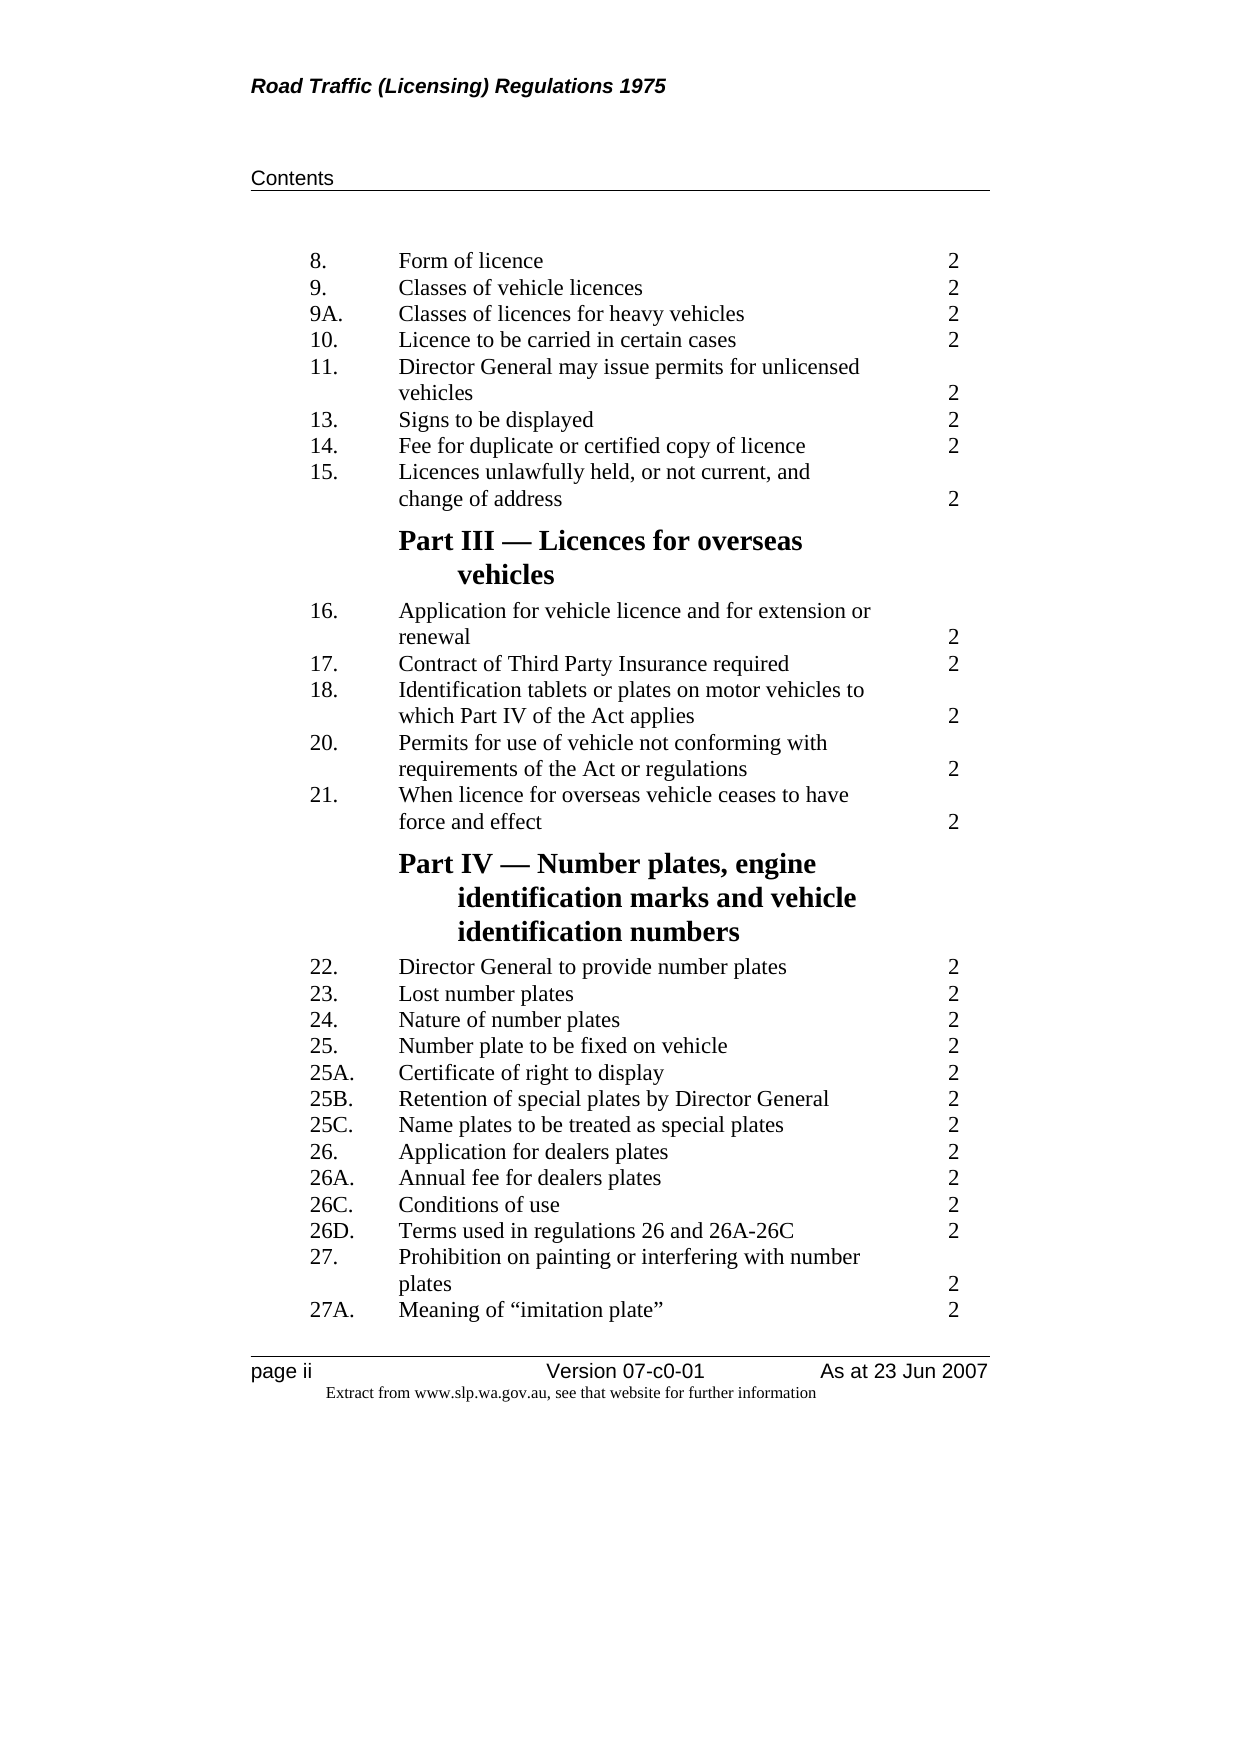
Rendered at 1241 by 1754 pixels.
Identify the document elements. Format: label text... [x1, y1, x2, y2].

text 11. Director General may issue permits for unlicensed vehicles 2 [309, 353, 872, 406]
text 14. Fee for duplicate or certified copy of licence 2 [309, 432, 872, 458]
text 18. Identification tablets or plates on motor vehicles to which Part IV of the Act applies 2 [309, 676, 872, 729]
text 20. Permits for use of vehicle not conforming with requirements of the Act or regulations 2 [309, 729, 872, 781]
text 26C. Conditions of use 2 [309, 1191, 872, 1217]
text 27. Prohibition on painting or interfering with number plates 2 [309, 1243, 872, 1296]
text 25B. Retention of special plates by Director General 2 [309, 1085, 872, 1112]
text 22. Director General to provide number plates 2 [309, 953, 872, 980]
text 26. Application for dealers plates 2 [309, 1138, 872, 1164]
text 23. Lost number plates 2 [309, 980, 872, 1006]
text 21. When licence for overseas vehicle ceases to have force and effect 2 [309, 781, 872, 834]
text 25A. Certificate of right to display 2 [309, 1059, 872, 1085]
text 15. Licences unlawfully held, or not current, and change of address 2 [309, 458, 872, 511]
text 13. Signs to be displayed 2 [309, 406, 872, 432]
text 16. Application for vehicle licence and for extension or renewal 2 [309, 597, 872, 649]
text 10. Licence to be carried in certain cases 2 [309, 327, 872, 353]
text 9A. Classes of licences for heavy vehicles 2 [309, 300, 872, 327]
text 25C. Name plates to be treated as special plates 2 [309, 1112, 872, 1138]
text 9. Classes of vehicle licences 2 [309, 274, 872, 300]
text 27A. Meaning of “imitation plate” 2 [309, 1296, 872, 1322]
text 26D. Terms used in regulations 26 and 26A-26C 2 [309, 1217, 872, 1243]
text 8. Form of licence 2 [309, 247, 872, 274]
text 24. Nature of number plates 2 [309, 1006, 872, 1032]
text 26A. Annual fee for dealers plates 2 [309, 1164, 872, 1191]
text Part III — Licences for overseas vehicles [398, 523, 872, 591]
text 17. Contract of Third Party Insurance required 2 [309, 649, 872, 676]
text 25. Number plate to be fixed on vehicle 2 [309, 1032, 872, 1059]
text Part IV — Number plates, engine identification marks and vehicle identification numbers [398, 847, 872, 947]
